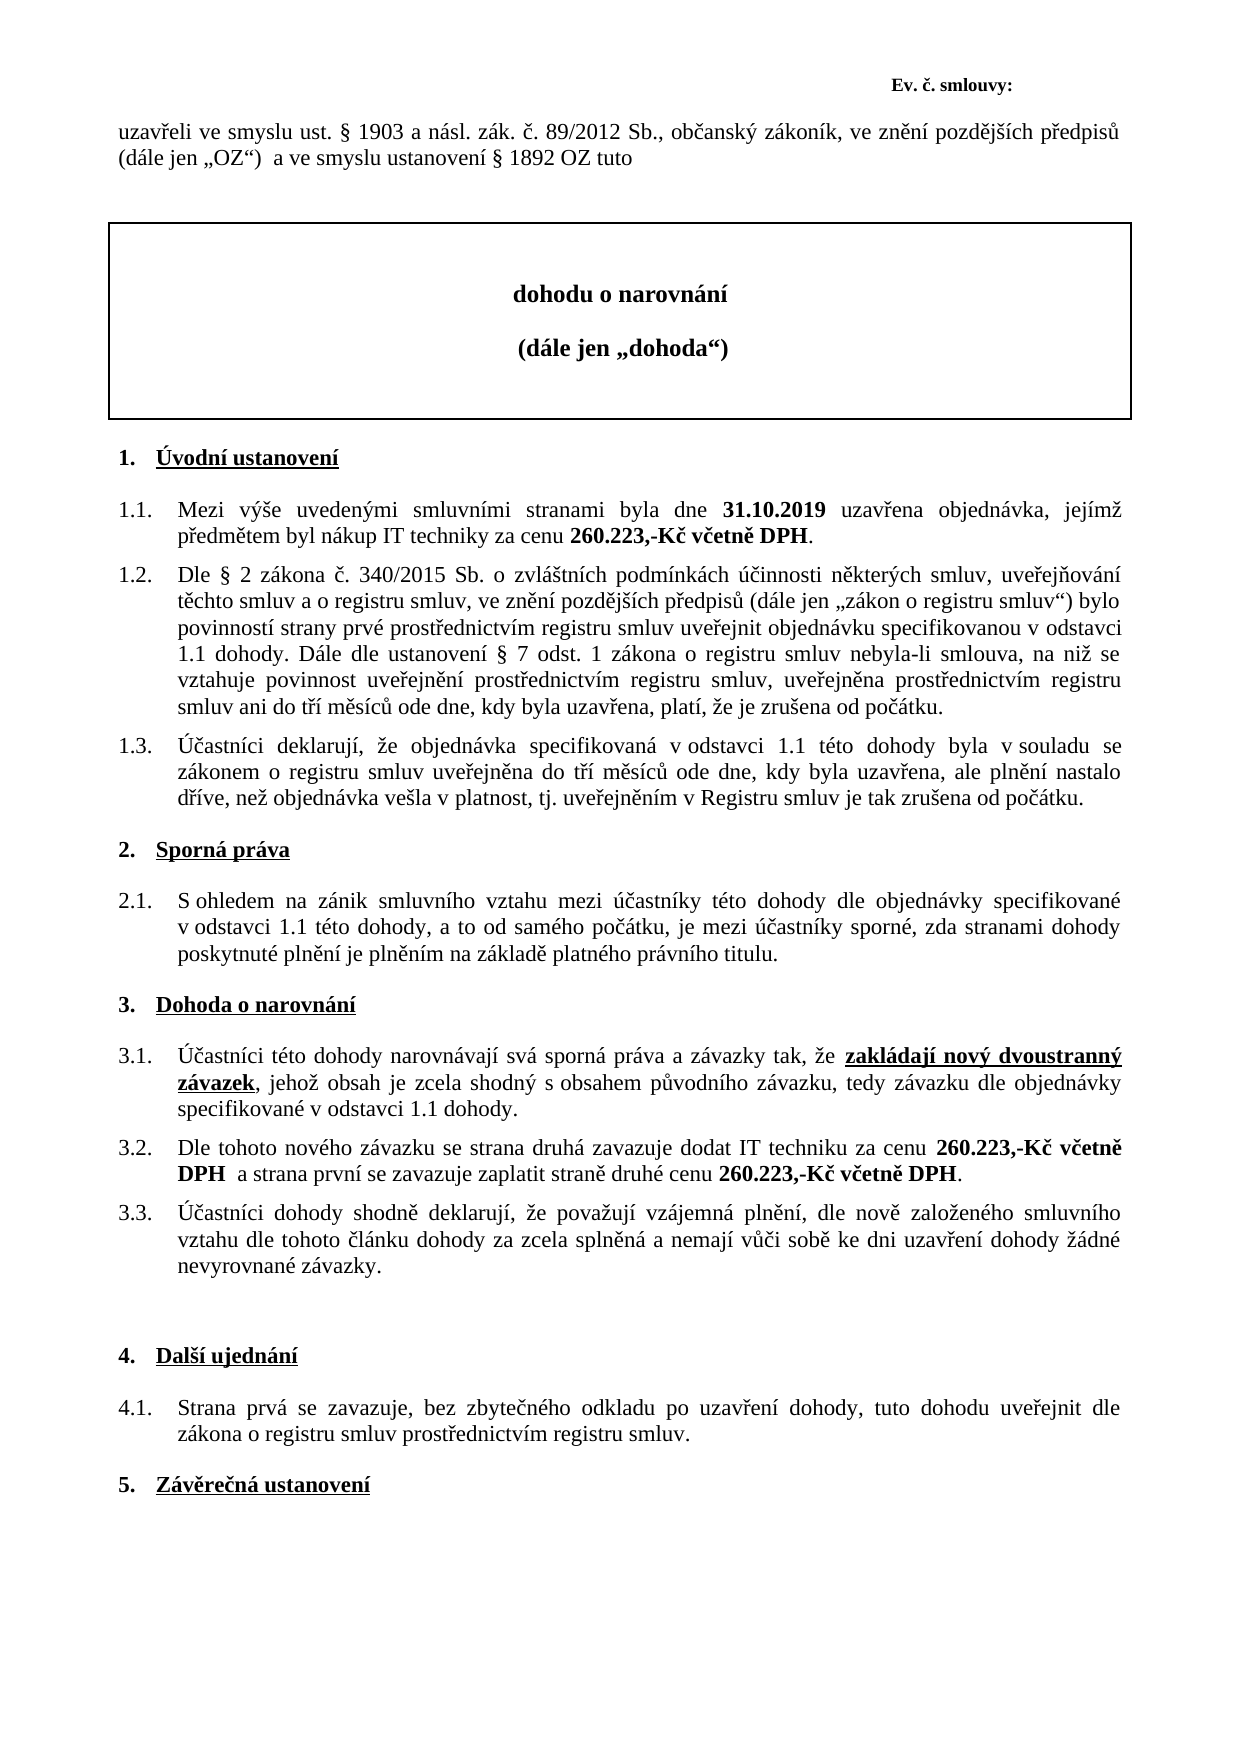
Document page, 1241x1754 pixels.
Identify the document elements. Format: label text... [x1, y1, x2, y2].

text Mezi výše uvedenými smluvními stranami byla dne ..201 uzavřena , jejímž předmětem byl nákup za cenu .,-Kč včetně DPH. [118, 496, 1122, 548]
text S ohledem na zánik smluvního vztahu mezi účastníky této dohody dle specifikované v odstavci 1.1 této dohody, a to od samého počátku, je mezi účastníky sporné, zda stranami dohody poskytnuté plnění je plněním na základě platného právního titulu. [118, 887, 1122, 966]
text uzavřeli ve smyslu ust. § 1903 a násl. zák. č. 89/2012 Sb., občanský zákoník, ve znění pozdějších předpisů (dále jen „OZ“) a ve smyslu ustanovení § 1892 OZ tuto [118, 118, 1122, 171]
text dohodu o narovnání [110, 276, 1130, 308]
text Úvodní ustanovení [118, 444, 1122, 471]
text Účastníci této dohody narovnávají svá sporná práva a závazky tak, že zakládají nový dvoustranný závazek, jehož obsah je zcela shodný s obsahem původního závazku, tedy závazku dle specifikované v odstavci 1.1 dohody. [118, 1042, 1122, 1122]
text Dle tohoto nového závazku se strana druhá zavazuje dodat a strana první se zavazuje zaplatit straně druhé cenu 20.,-Kč včetně DPH. [118, 1134, 1122, 1187]
text Účastníci dohody shodně deklarují, že považují vzájemná plnění, dle nově založeného smluvního vztahu dle tohoto článku dohody za zcela splněná a nemají vůči sobě ke dni uzavření dohody žádné nevyrovnané závazky. [118, 1199, 1122, 1278]
text Sporná práva [118, 836, 1122, 862]
text Závěrečná ustanovení [118, 1471, 1122, 1498]
text (dále jen „dohoda“) [110, 330, 1130, 362]
text Účastníci deklarují, že specifikovaná v odstavci 1.1 této dohody byla v souladu se zákonem o registru smluv uveřejněna do tří měsíců ode dne, kdy byla uzavřena, a je tak zrušena od počátku. [118, 732, 1122, 811]
text Další ujednání [118, 1342, 1122, 1368]
text Dohoda o narovnání [118, 991, 1122, 1017]
text Strana prvá se zavazuje, bez zbytečného odkladu po uzavření dohody, tuto dohodu uveřejnit dle zákona o registru smluv prostřednictvím registru smluv. [118, 1393, 1122, 1446]
text Dle § 2 zákona č. 340/2015 Sb. o zvláštních podmínkách účinnosti některých smluv, uveřejňování těchto smluv a o registru smluv, ve znění pozdějších předpisů (dále jen „zákon o registru smluv“) bylo povinností strany prvé prostřednictvím registru smluv uveřejnit specifikovanou v odstavci 1.1 dohody. Dále dle ustanovení § 7 odst. 1 zákona o registru smluv nebyla-li smlouva, na niž se vztahuje povinnost uveřejnění prostřednictvím registru smluv, uveřejněna prostřednictvím registru smluv ani do tří měsíců ode dne, kdy byla uzavřena, platí, že je zrušena od počátku. [118, 561, 1122, 719]
